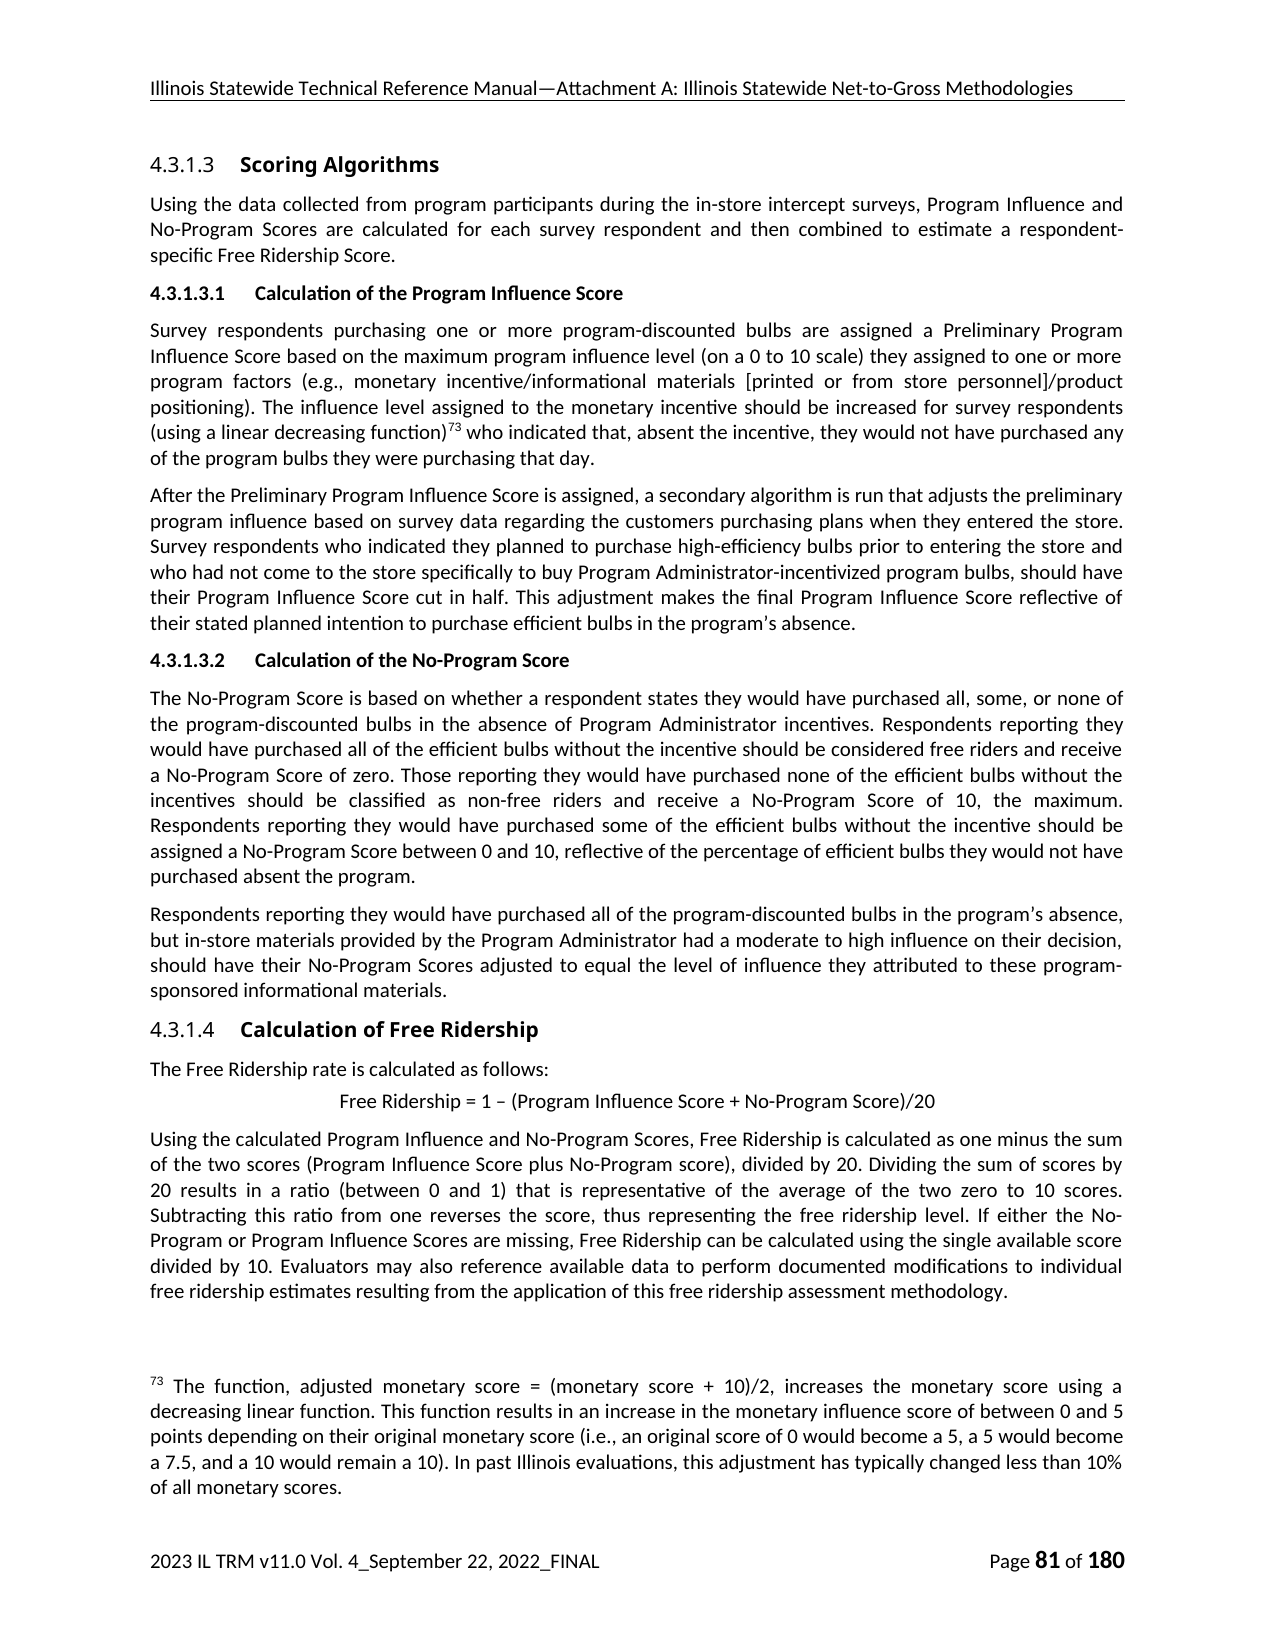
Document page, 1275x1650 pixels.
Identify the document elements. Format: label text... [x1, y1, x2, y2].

subtitle Calculation of Free Ridership [150, 1016, 1125, 1044]
subtitle Calculation of the No-Program Score [150, 648, 1125, 673]
text The Free Ridership rate is calculated as follows: [150, 1056, 1125, 1082]
text Survey respondents purchasing one or more program-discounted bulbs are assigned a Preliminary Program Influence Score based on the maximum program influence level (on a 0 to 10 scale) they assigned to one or more program factors (e.g., monetary incentive/informational materials [printed or from store personnel]/product positioning). The influence level assigned to the monetary incentive should be increased for survey respondents (using a linear decreasing function) who indicated that, absent the incentive, they would not have purchased any of the program bulbs they were purchasing that day. [150, 318, 1125, 470]
text Using the calculated Program Influence and No-Program Scores, Free Ridership is calculated as one minus the sum of the two scores (Program Influence Score plus No-Program score), divided by 20. Dividing the sum of scores by 20 results in a ratio (between 0 and 1) that is representative of the average of the two zero to 10 scores. Subtracting this ratio from one reverses the score, thus representing the free ridership level. If either the No-Program or Program Influence Scores are missing, Free Ridership can be calculated using the single available score divided by 10. Evaluators may also reference available data to perform documented modifications to individual free ridership estimates resulting from the application of this free ridership assessment methodology. [150, 1126, 1125, 1304]
text Free Ridership = 1 – (Program Influence Score + No-Program Score)/20 [150, 1088, 1125, 1113]
subtitle Calculation of the Program Influence Score [150, 280, 1125, 305]
text Using the data collected from program participants during the in-store intercept surveys, Program Influence and No-Program Scores are calculated for each survey respondent and then combined to estimate a respondent-specific Free Ridership Score. [150, 191, 1125, 267]
text The No-Program Score is based on whether a respondent states they would have purchased all, some, or none of the program-discounted bulbs in the absence of Program Administrator incentives. Respondents reporting they would have purchased all of the efficient bulbs without the incentive should be considered free riders and receive a No-Program Score of zero. Those reporting they would have purchased none of the efficient bulbs without the incentives should be classified as non-free riders and receive a No-Program Score of 10, the maximum. Respondents reporting they would have purchased some of the efficient bulbs without the incentive should be assigned a No-Program Score between 0 and 10, reflective of the percentage of efficient bulbs they would not have purchased absent the program. [150, 686, 1125, 889]
text Respondents reporting they would have purchased all of the program-discounted bulbs in the program’s absence, but in-store materials provided by the Program Administrator had a moderate to high influence on their decision, should have their No-Program Scores adjusted to equal the level of influence they attributed to these program-sponsored informational materials. [150, 901, 1125, 1003]
subtitle Scoring Algorithms [150, 150, 1125, 178]
text After the Preliminary Program Influence Score is assigned, a secondary algorithm is run that adjusts the preliminary program influence based on survey data regarding the customers purchasing plans when they entered the store. Survey respondents who indicated they planned to purchase high-efficiency bulbs prior to entering the store and who had not come to the store specifically to buy Program Administrator-incentivized program bulbs, should have their Program Influence Score cut in half. This adjustment makes the final Program Influence Score reflective of their stated planned intention to purchase efficient bulbs in the program’s absence. [150, 483, 1125, 635]
